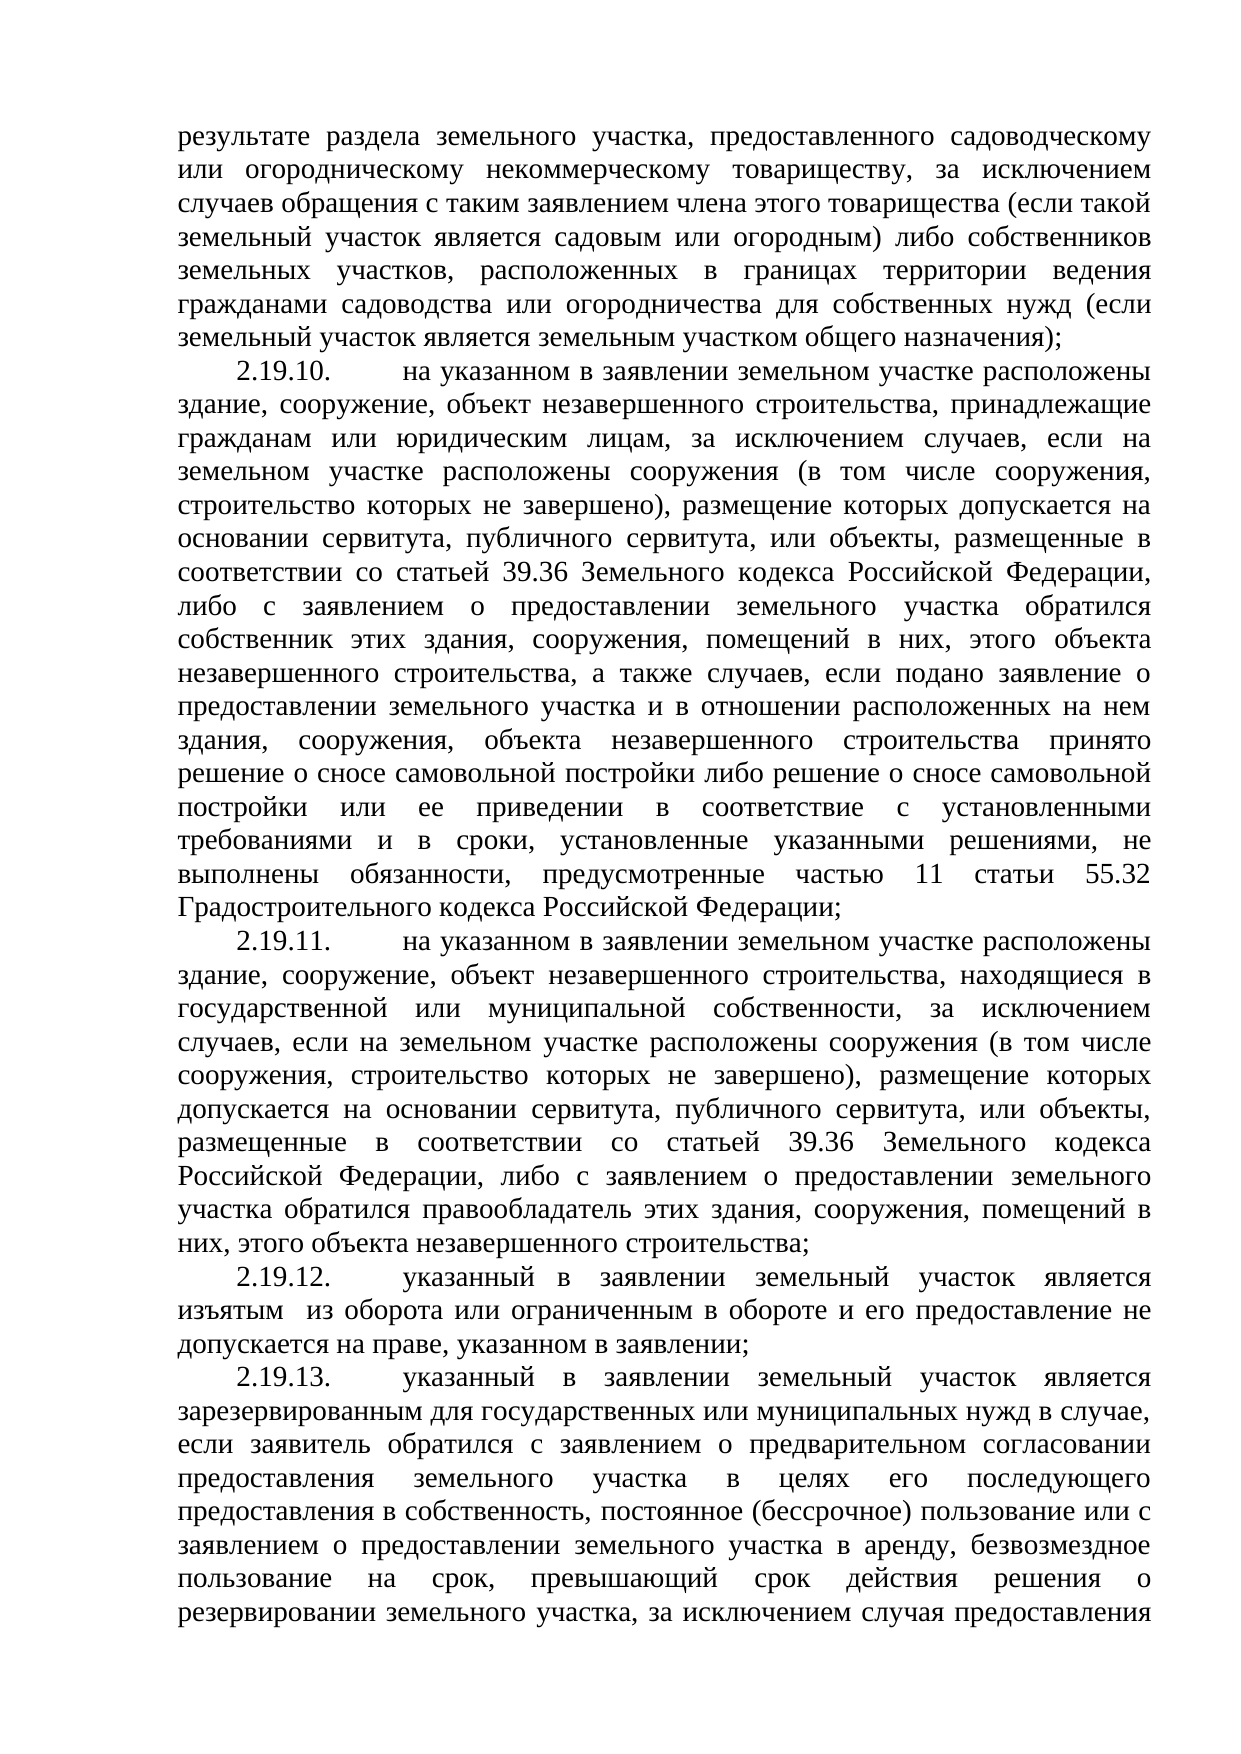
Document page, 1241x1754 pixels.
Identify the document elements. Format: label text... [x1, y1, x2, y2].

list на указанном в заявлении земельном участке расположены здание, сооружение, объект незавершенного строительства, находящиеся в государственной или муниципальной собственности, за исключением случаев, если на земельном участке расположены сооружения (в том числе сооружения, строительство которых не завершено), размещение которых допускается на основании сервитута, публичного сервитута, или объекты, размещенные в соответствии со статьей 39.36 Земельного кодекса Российской Федерации, либо с заявлением о предоставлении земельного участка обратился правообладатель этих здания, сооружения, помещений в них, этого объекта незавершенного строительства; [177, 923, 1151, 1259]
list на указанном в заявлении земельном участке расположены здание, сооружение, объект незавершенного строительства, принадлежащие гражданам или юридическим лицам, за исключением случаев, если на земельном участке расположены сооружения (в том числе сооружения, строительство которых не завершено), размещение которых допускается на основании сервитута, публичного сервитута, или объекты, размещенные в соответствии со статьей 39.36 Земельного кодекса Российской Федерации, либо с заявлением о предоставлении земельного участка обратился собственник этих здания, сооружения, помещений в них, этого объекта незавершенного строительства, а также случаев, если подано заявление о предоставлении земельного участка и в отношении расположенных на нем здания, сооружения, объекта незавершенного строительства принято решение о сносе самовольной постройки либо решение о сносе самовольной постройки или ее приведении в соответствие с установленными требованиями и в сроки, установленные указанными решениями, не выполнены обязанности, предусмотренные частью 11 статьи 55.32 Градостроительного кодекса Российской Федерации; [177, 353, 1151, 923]
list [177, 1359, 1151, 1628]
list указанный в заявлении земельный участок является изъятым из оборота или ограниченным в обороте и его предоставление не допускается на праве, указанном в заявлении; [177, 1259, 1151, 1359]
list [177, 118, 1151, 353]
